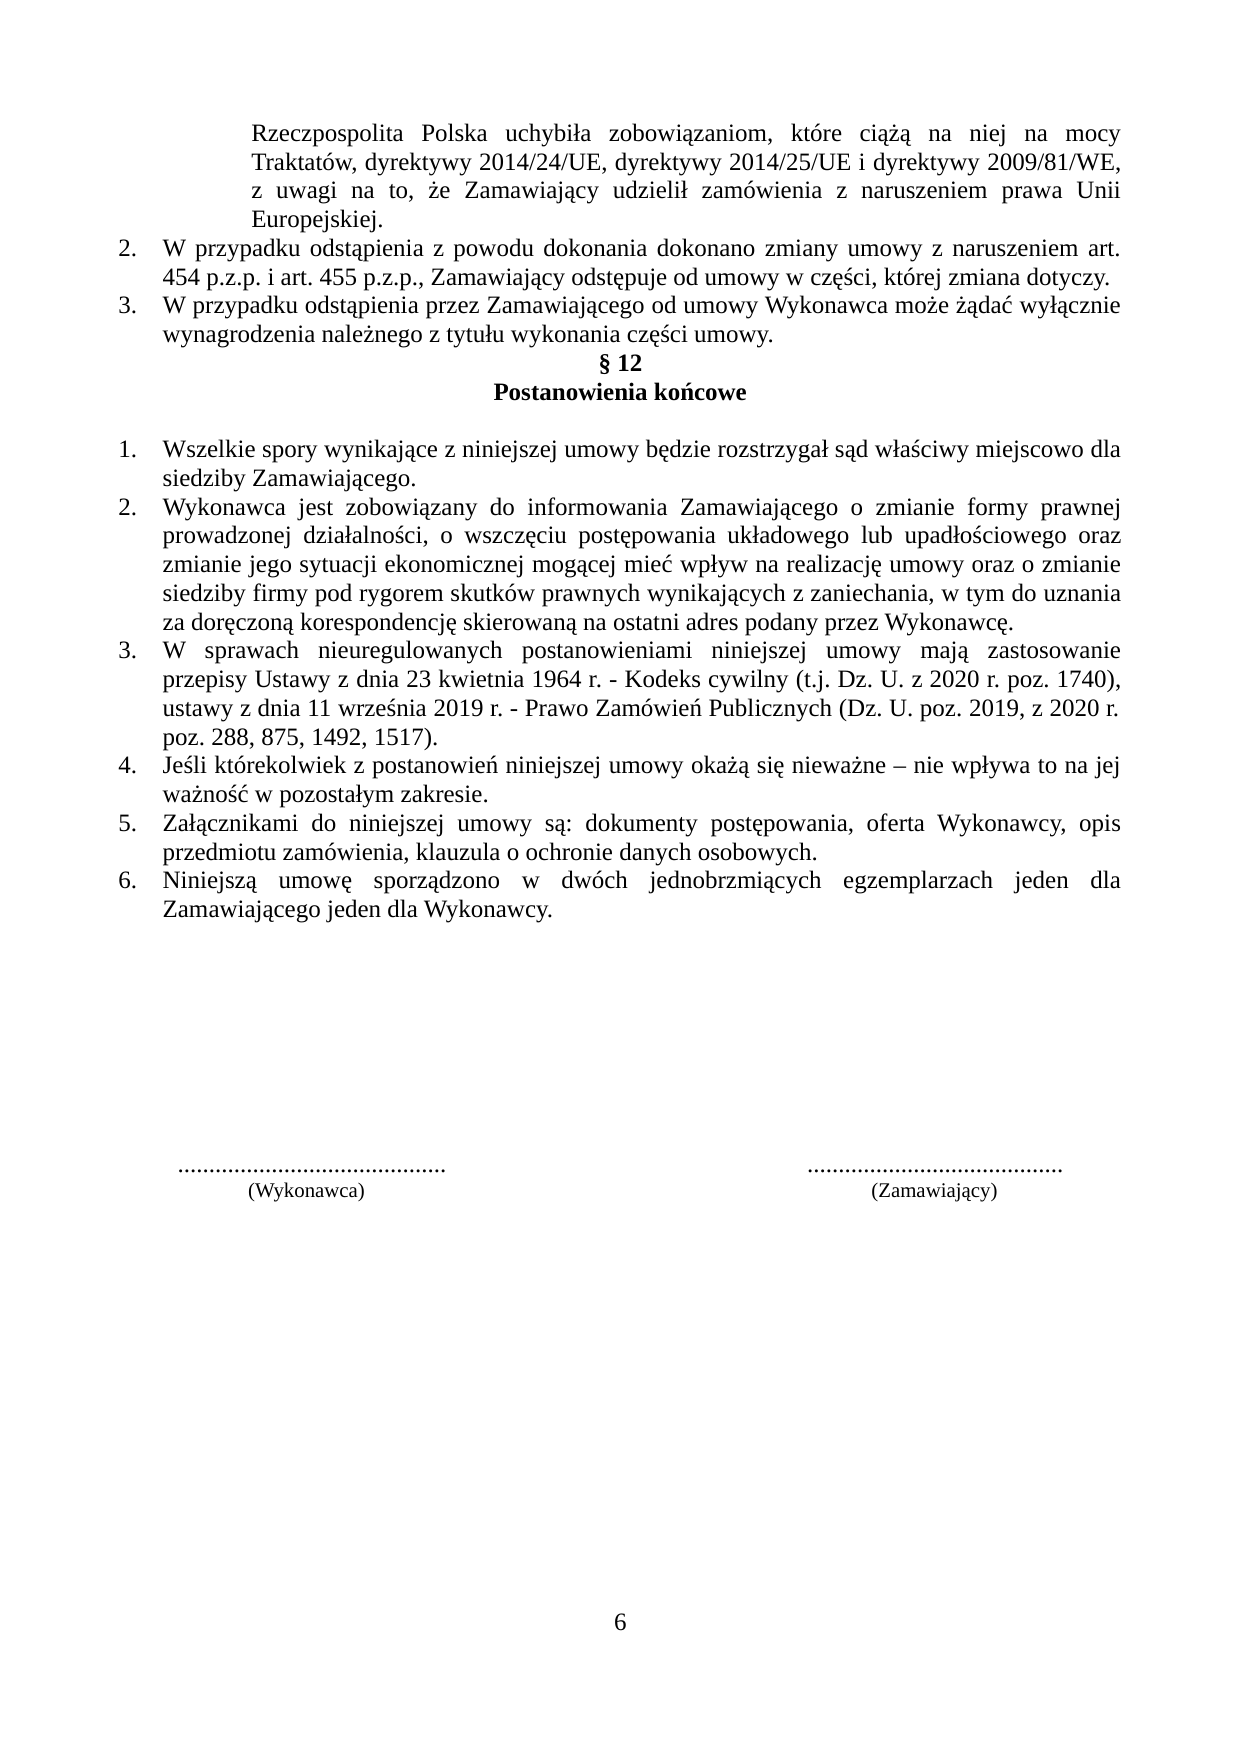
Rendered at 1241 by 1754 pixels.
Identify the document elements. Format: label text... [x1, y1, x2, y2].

text 3. W przypadku odstąpienia przez Zamawiającego od umowy Wykonawca może żądać wyłącznie wynagrodzenia należnego z tytułu wykonania części umowy. [118, 291, 1122, 348]
text ........................................... ......................................... [177, 1149, 1122, 1178]
text 3. W sprawach nieuregulowanych postanowieniami niniejszej umowy mają zastosowanie przepisy Ustawy z dnia 23 kwietnia 1964 r. - Kodeks cywilny (t.j. Dz. U. z 2020 r. poz. 1740), ustawy z dnia 11 września 2019 r. - Prawo Zamówień Publicznych (Dz. U. poz. 2019, z 2020 r. poz. 288, 875, 1492, 1517). [118, 636, 1122, 751]
text 2. Wykonawca jest zobowiązany do informowania Zamawiającego o zmianie formy prawnej prowadzonej działalności, o wszczęciu postępowania układowego lub upadłościowego oraz zmianie jego sytuacji ekonomicznej mogącej mieć wpływ na realizację umowy oraz o zmianie siedziby firmy pod rygorem skutków prawnych wynikających z zaniechania, w tym do uznania za doręczoną korespondencję skierowaną na ostatni adres podany przez Wykonawcę. [118, 492, 1122, 636]
text (Wykonawca) (Zamawiający) [248, 1178, 1122, 1202]
text 5. Załącznikami do niniejszej umowy są: dokumenty postępowania, oferta Wykonawcy, opis przedmiotu zamówienia, klauzula o ochronie danych osobowych. [118, 808, 1122, 866]
text 2. W przypadku odstąpienia z powodu dokonania dokonano zmiany umowy z naruszeniem art. 454 p.z.p. i art. 455 p.z.p., Zamawiający odstępuje od umowy w części, której zmiana dotyczy. [118, 233, 1122, 291]
text 4. Jeśli którekolwiek z postanowień niniejszej umowy okażą się nieważne – nie wpływa to na jej ważność w pozostałym zakresie. [118, 751, 1122, 808]
text Postanowienia końcowe [118, 377, 1122, 406]
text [207, 118, 1122, 233]
text § 12 [118, 348, 1122, 377]
text 6. Niniejszą umowę sporządzono w dwóch jednobrzmiących egzemplarzach jeden dla Zamawiającego jeden dla Wykonawcy. [118, 866, 1122, 923]
text 1. Wszelkie spory wynikające z niniejszej umowy będzie rozstrzygał sąd właściwy miejscowo dla siedziby Zamawiającego. [118, 434, 1122, 492]
